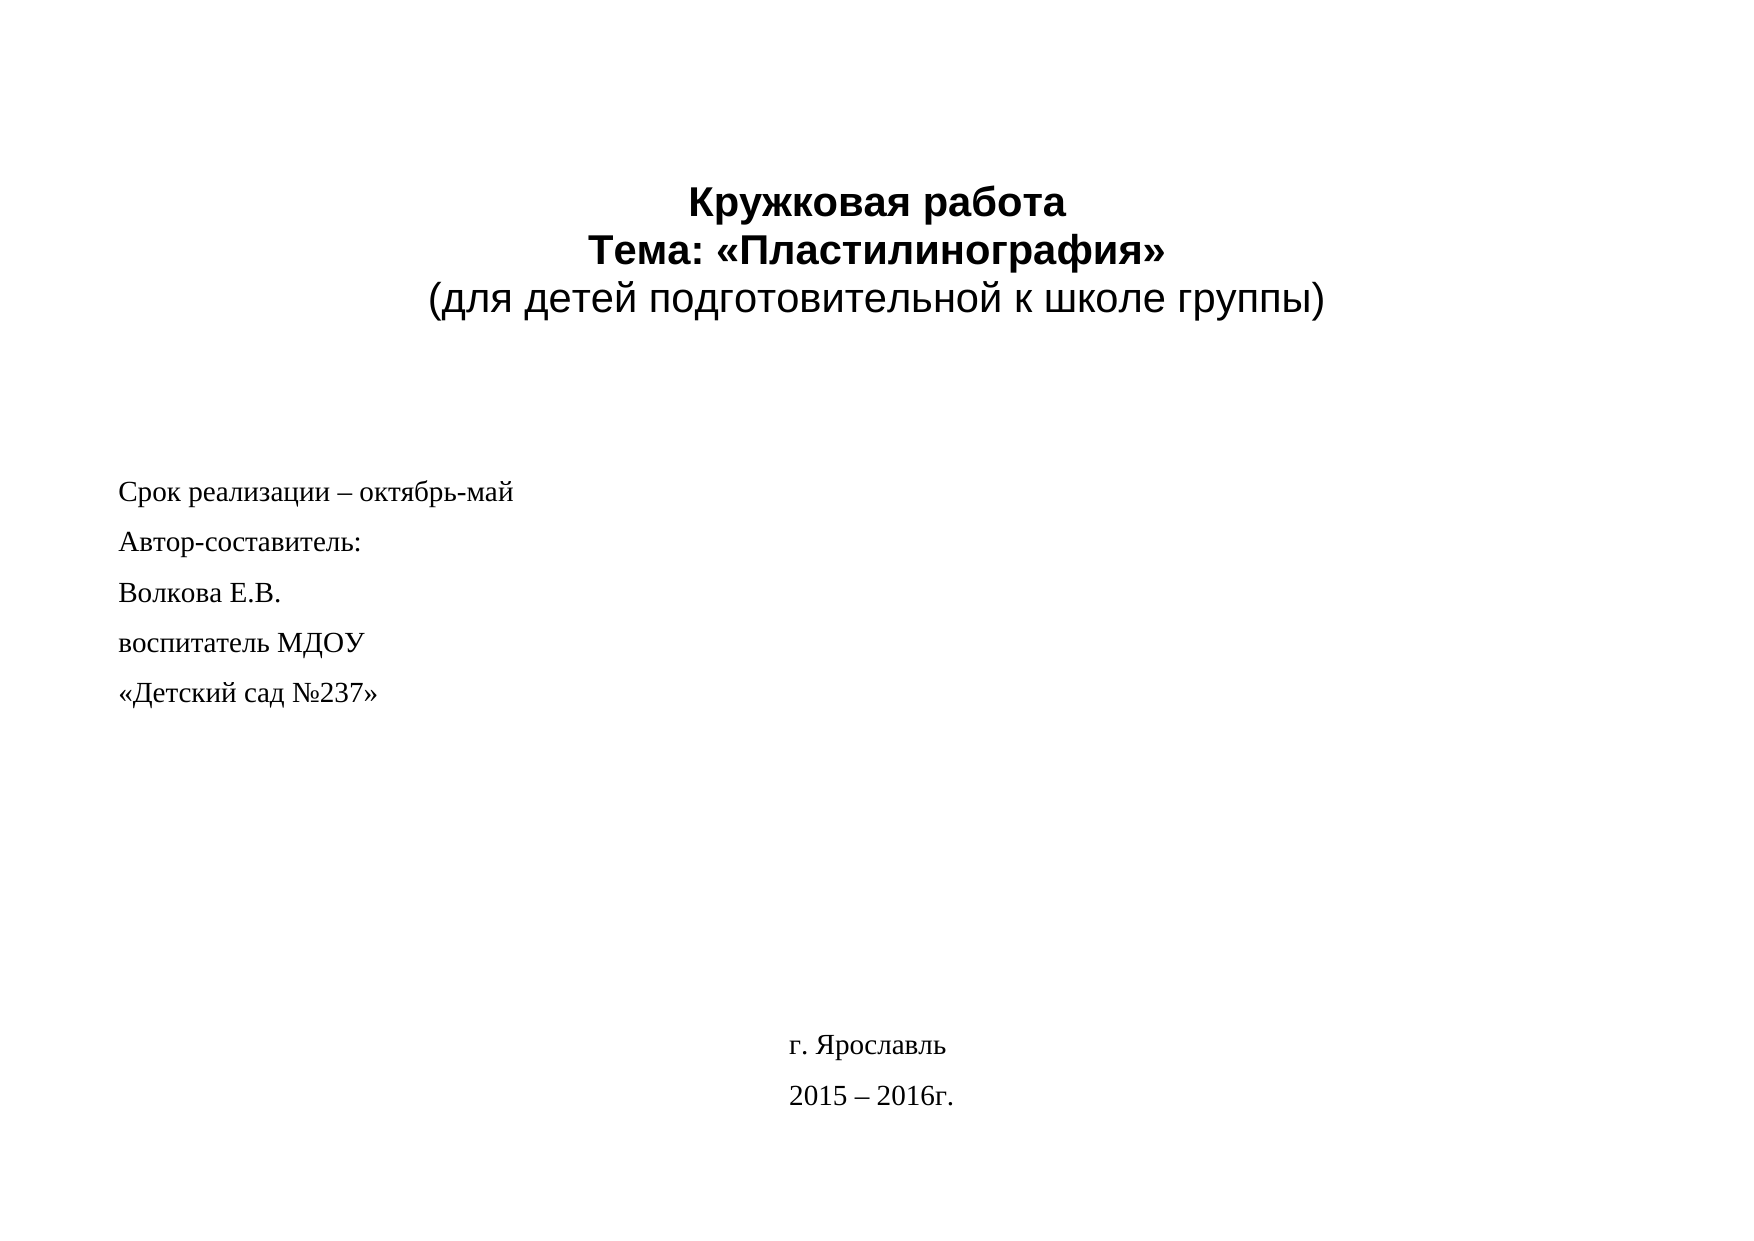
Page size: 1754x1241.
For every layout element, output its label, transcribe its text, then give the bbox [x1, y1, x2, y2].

text «Детский сад №237» [118, 675, 1636, 709]
text Автор-составитель: [118, 524, 1636, 558]
text воспитатель МДОУ [118, 625, 1636, 658]
text г. Ярославль [118, 1027, 1636, 1061]
text Срок реализации – октябрь-май [118, 474, 1636, 508]
text 2015 – 2016г. [118, 1078, 1636, 1111]
text (для детей подготовительной к школе группы) [118, 273, 1636, 321]
text Кружковая работа [118, 177, 1636, 225]
text Волкова Е.В. [118, 575, 1636, 608]
text Тема: «Пластилинография» [118, 225, 1636, 273]
